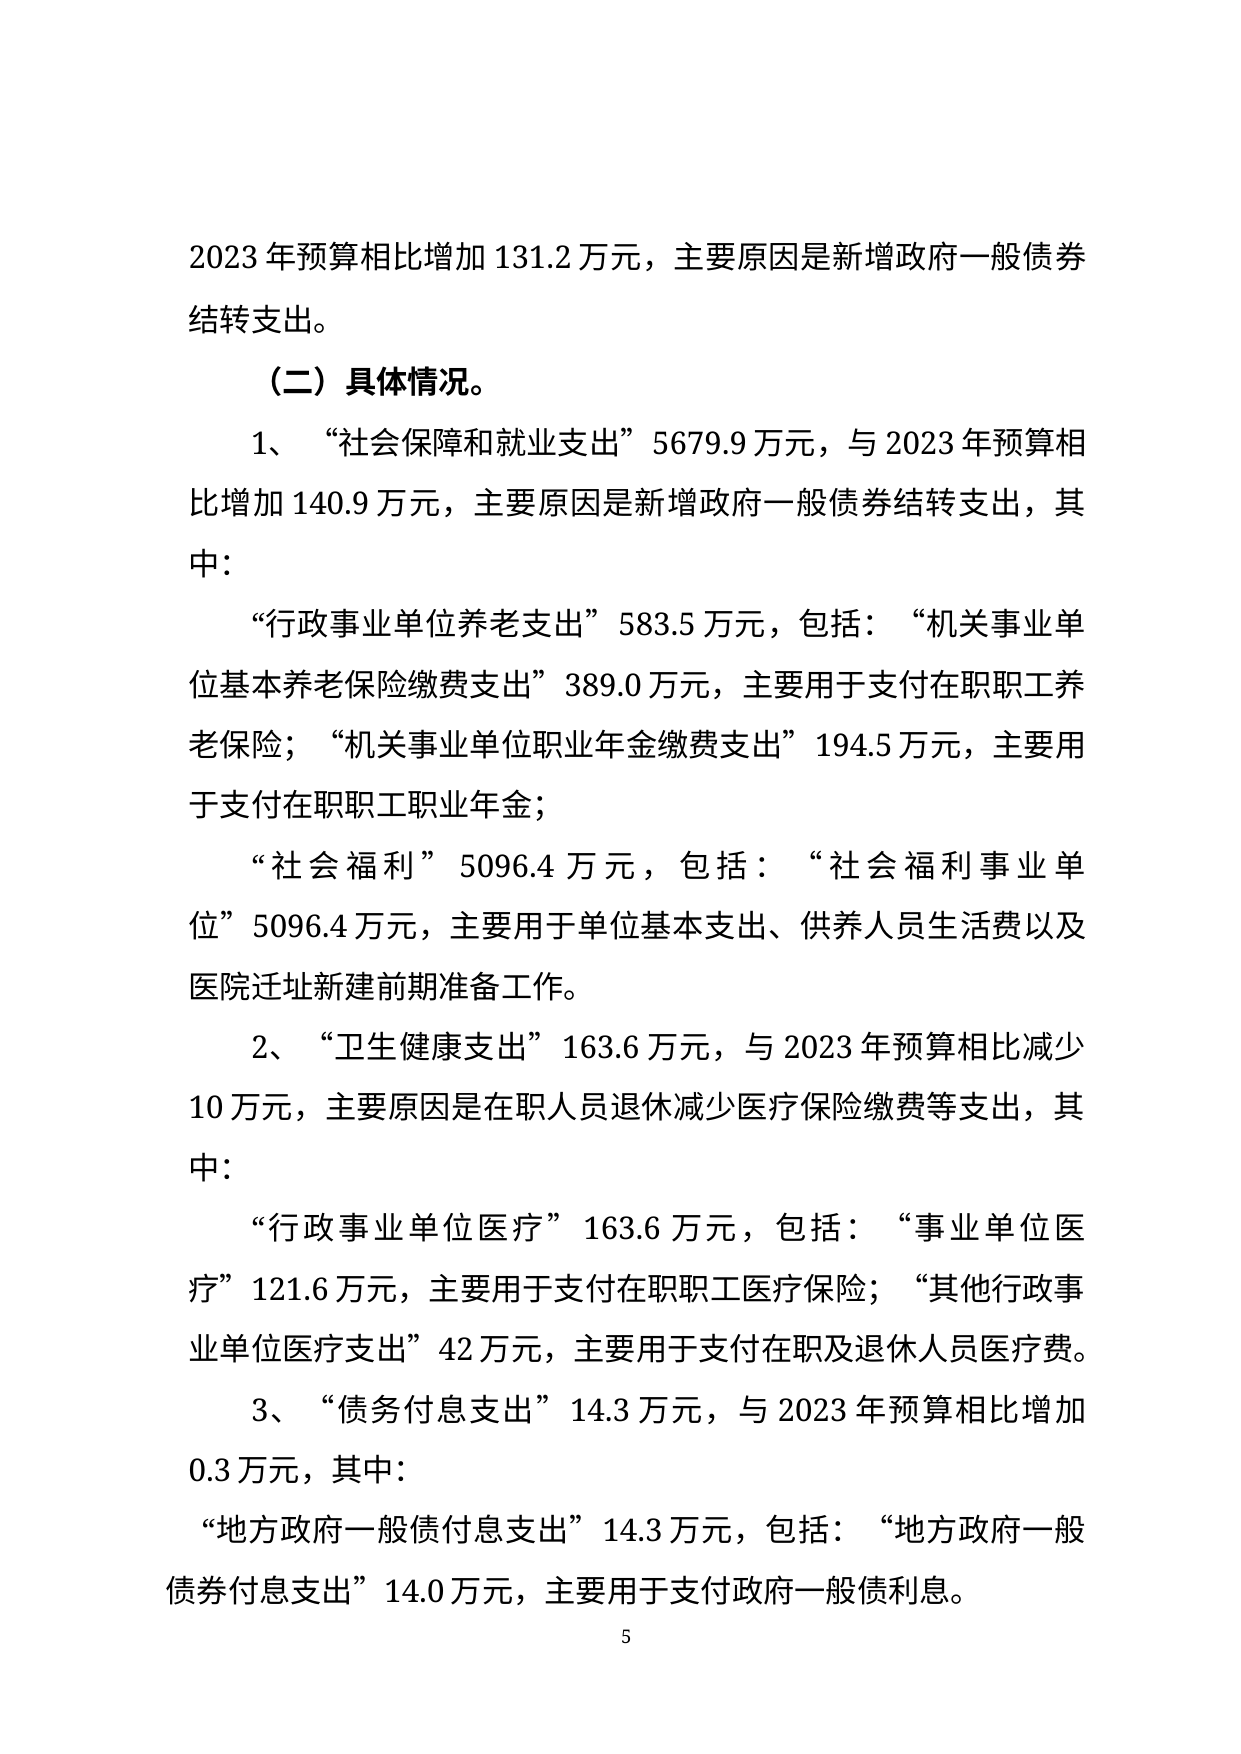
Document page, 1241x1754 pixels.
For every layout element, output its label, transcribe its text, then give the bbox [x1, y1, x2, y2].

text “行政事业单位养老支出”583.5万元，包括：“机关事业单位基本养老保险缴费支出”389.0万元，主要用于支付在职职工养老保险；“机关事业单位职业年金缴费支出”194.5万元，主要用于支付在职职工职业年金； [188, 587, 1087, 829]
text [188, 218, 1087, 343]
text 2、“卫生健康支出”163.6万元，与2023年预算相比减少10万元，主要原因是在职人员退休减少医疗保险缴费等支出，其中： [188, 1010, 1087, 1191]
text “行政事业单位医疗”163.6万元，包括：“事业单位医疗”121.6万元，主要用于支付在职职工医疗保险；“其他行政事业单位医疗支出”42万元，主要用于支付在职及退休人员医疗费。 [188, 1191, 1087, 1373]
text “地方政府一般债付息支出”14.3万元，包括：“地方政府一般债券付息支出”14.0万元，主要用于支付政府一般债利息。 [165, 1493, 1087, 1614]
text “社会福利”5096.4万元，包括：“社会福利事业单位”5096.4万元，主要用于单位基本支出、供养人员生活费以及医院迁址新建前期准备工作。 [188, 829, 1087, 1010]
text （二）具体情况。 [188, 343, 1087, 406]
text 1、 “社会保障和就业支出”5679.9万元，与2023年预算相比增加140.9万元，主要原因是新增政府一般债券结转支出，其中： [188, 406, 1087, 587]
text 3、“债务付息支出”14.3万元，与2023年预算相比增加0.3万元，其中： [188, 1373, 1087, 1493]
